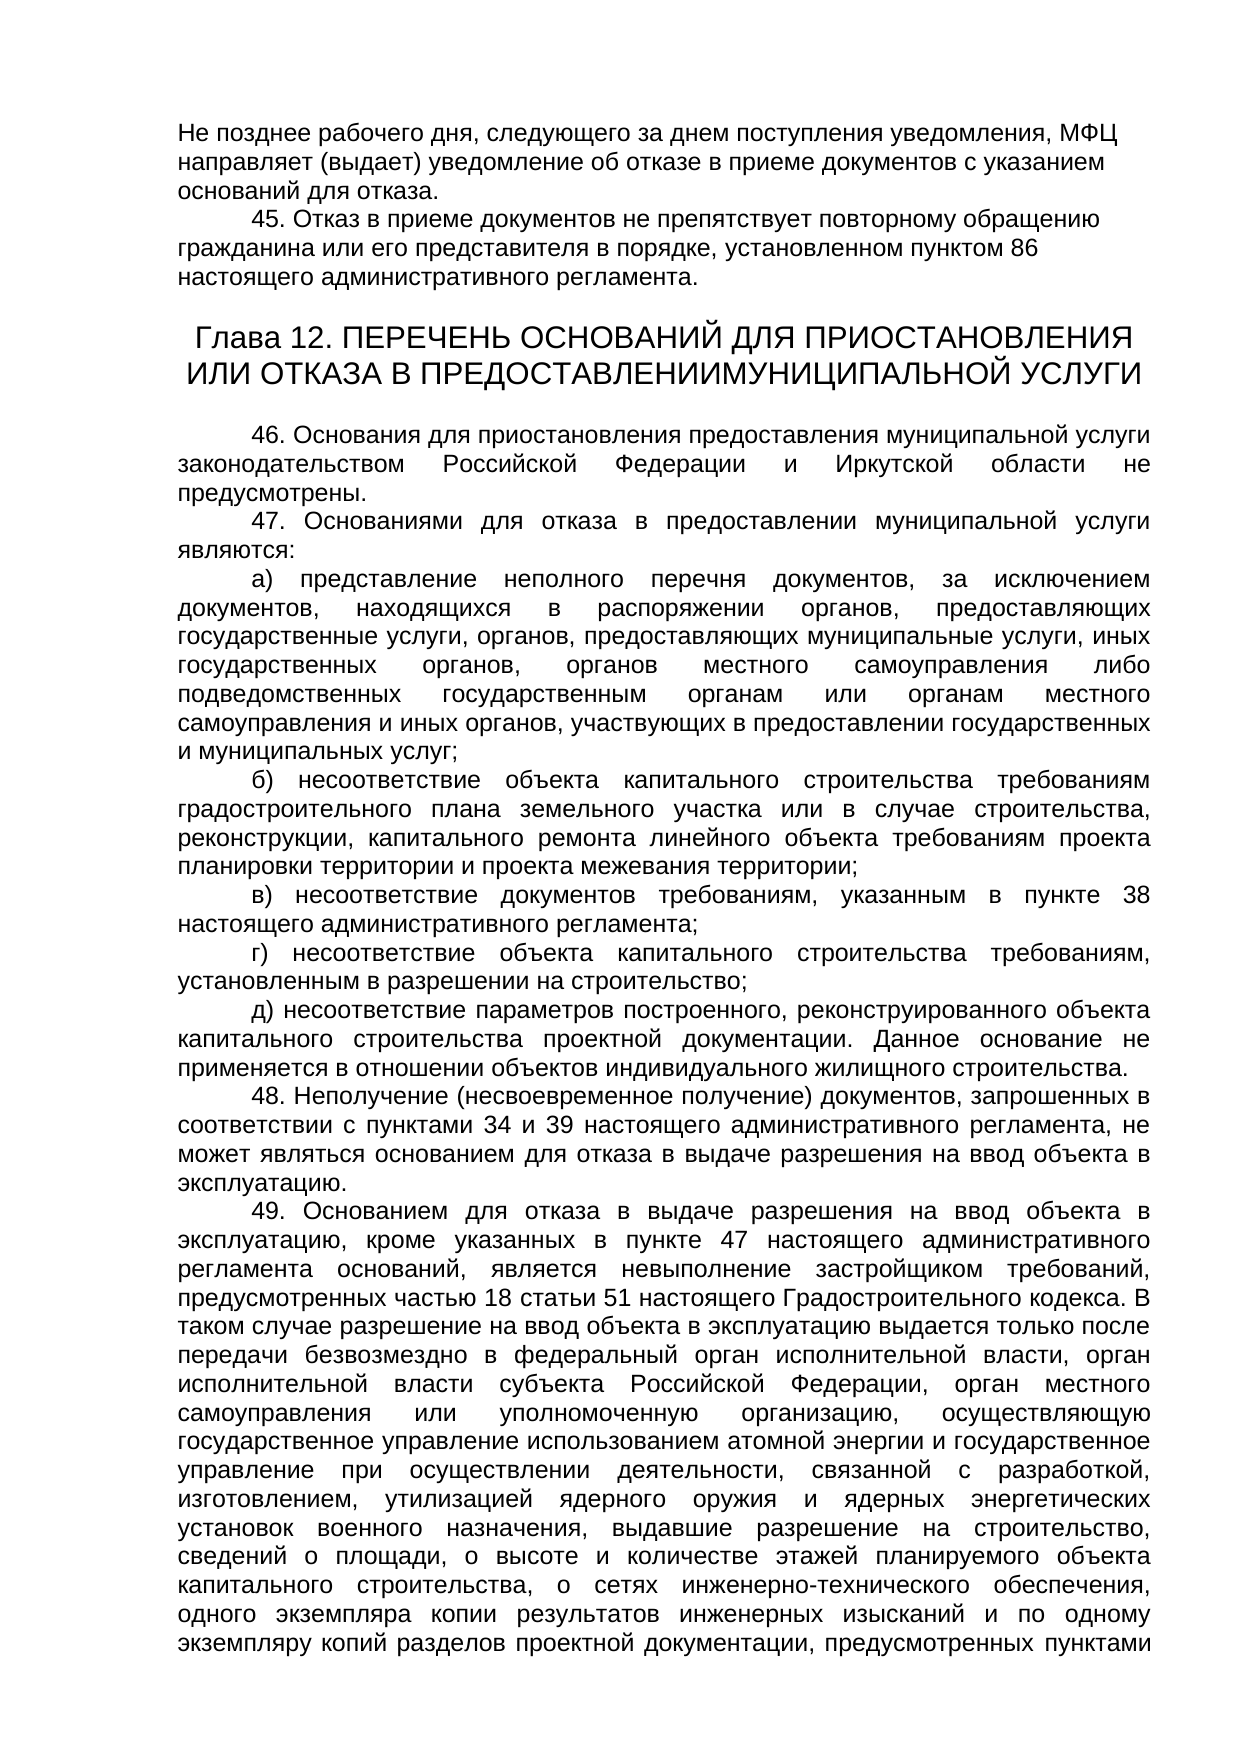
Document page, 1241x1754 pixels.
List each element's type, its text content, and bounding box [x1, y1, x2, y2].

text д) несоответствие параметров построенного, реконструированного объекта капитального строительства проектной документации. Данное основание не применяется в отношении объектов индивидуального жилищного строительства. [177, 995, 1152, 1081]
text а) представление неполного перечня документов, за исключением документов, находящихся в распоряжении органов, предоставляющих государственные услуги, органов, предоставляющих муниципальные услуги, иных государственных органов, органов местного самоуправления либо подведомственных государственным органам или органам местного самоуправления и иных органов, участвующих в предоставлении государственных и муниципальных услуг; [177, 564, 1152, 765]
text в) несоответствие документов требованиям, указанным в пункте 38 настоящего административного регламента; [177, 880, 1152, 937]
text 46. Основания для приостановления предоставления муниципальной услуги законодательством Российской Федерации и Иркутской области не предусмотрены. [177, 420, 1152, 506]
text г) несоответствие объекта капитального строительства требованиям, установленным в разрешении на строительство; [177, 937, 1152, 995]
text Не позднее рабочего дня, следующего за днем поступления уведомления, МФЦ направляет (выдает) уведомление об отказе в приеме документов с указанием оснований для отказа. [177, 118, 1152, 204]
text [177, 1196, 1152, 1656]
text Глава 12. ПЕРЕЧЕНЬ ОСНОВАНИЙ ДЛЯ ПРИОСТАНОВЛЕНИЯ [177, 319, 1152, 355]
text б) несоответствие объекта капитального строительства требованиям градостроительного плана земельного участка или в случае строительства, реконструкции, капитального ремонта линейного объекта требованиям проекта планировки территории и проекта межевания территории; [177, 765, 1152, 880]
text ИЛИ ОТКАЗА В ПРЕДОСТАВЛЕНИИМУНИЦИПАЛЬНОЙ УСЛУГИ [177, 355, 1152, 391]
text 48. Неполучение (несвоевременное получение) документов, запрошенных в соответствии с пунктами 34 и 39 настоящего административного регламента, не может являться основанием для отказа в выдаче разрешения на ввод объекта в эксплуатацию. [177, 1081, 1152, 1196]
text 47. Основаниями для отказа в предоставлении муниципальной услуги являются: [177, 506, 1152, 564]
text 45. Отказ в приеме документов не препятствует повторному обращению гражданина или его представителя в порядке, установленном пунктом 86 настоящего административного регламента. [177, 204, 1152, 291]
